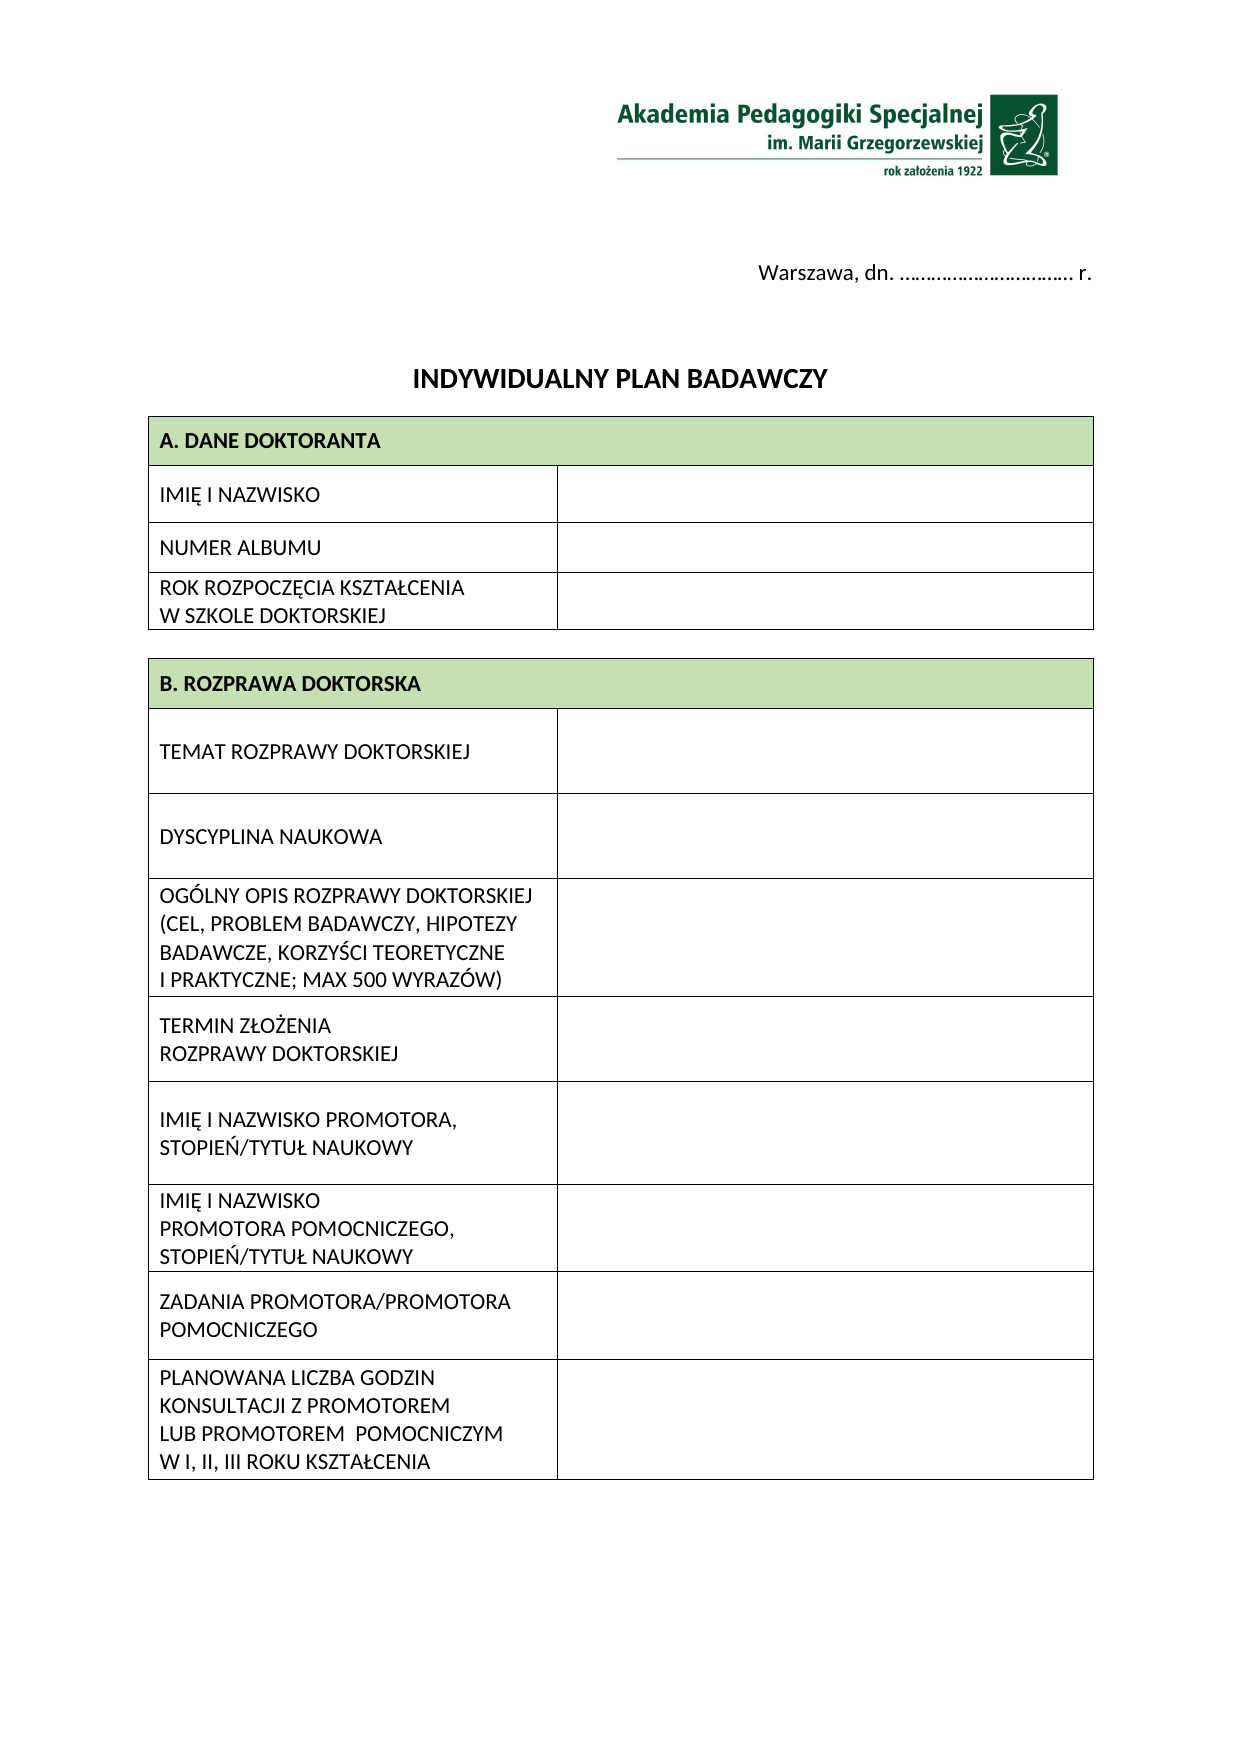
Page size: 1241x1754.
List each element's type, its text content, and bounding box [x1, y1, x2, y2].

table_cell [558, 573, 1093, 629]
table_cell IMIĘ I NAZWISKO [149, 466, 557, 522]
table_cell [558, 1272, 1093, 1359]
table_cell IMIĘ I NAZWISKO PROMOTORA, STOPIEŃ/TYTUŁ NAUKOWY [149, 1082, 557, 1184]
table_cell TEMAT ROZPRAWY DOKTORSKIEJ [149, 709, 557, 793]
table_cell [558, 1185, 1093, 1271]
table_header A. DANE DOKTORANTA [149, 417, 1093, 465]
picture [581, 59, 1093, 212]
table_cell [558, 879, 1093, 996]
table_cell DYSCYPLINA NAUKOWA [149, 794, 557, 878]
table_cell [558, 709, 1093, 793]
table_cell PLANOWANA LICZBA GODZIN KONSULTACJI Z PROMOTOREM LUB PROMOTOREM POMOCNICZYM W I, II, III ROKU KSZTAŁCENIA [149, 1360, 557, 1479]
table_cell ZADANIA PROMOTORA/PROMOTORA POMOCNICZEGO [149, 1272, 557, 1359]
text Warszawa, dn. …………………………… r. [148, 258, 1093, 286]
table_header B. ROZPRAWA DOKTORSKA [149, 659, 1093, 708]
table_cell [558, 1082, 1093, 1184]
table_cell TERMIN ZŁOŻENIA ROZPRAWY DOKTORSKIEJ [149, 997, 557, 1081]
table_cell [558, 1360, 1093, 1479]
table_cell NUMER ALBUMU [149, 523, 557, 572]
table_cell [558, 997, 1093, 1081]
table_cell ROK ROZPOCZĘCIA KSZTAŁCENIA W SZKOLE DOKTORSKIEJ [149, 573, 557, 629]
table_cell [558, 523, 1093, 572]
table_cell [558, 794, 1093, 878]
table_cell IMIĘ I NAZWISKO PROMOTORA POMOCNICZEGO, STOPIEŃ/TYTUŁ NAUKOWY [149, 1185, 557, 1271]
text INDYWIDUALNY PLAN BADAWCZY [148, 360, 1093, 396]
table_cell OGÓLNY OPIS ROZPRAWY DOKTORSKIEJ (CEL, PROBLEM BADAWCZY, HIPOTEZY BADAWCZE, KORZYŚCI TEORETYCZNE I PRAKTYCZNE; MAX 500 WYRAZÓW) [149, 879, 557, 996]
table_cell [558, 466, 1093, 522]
